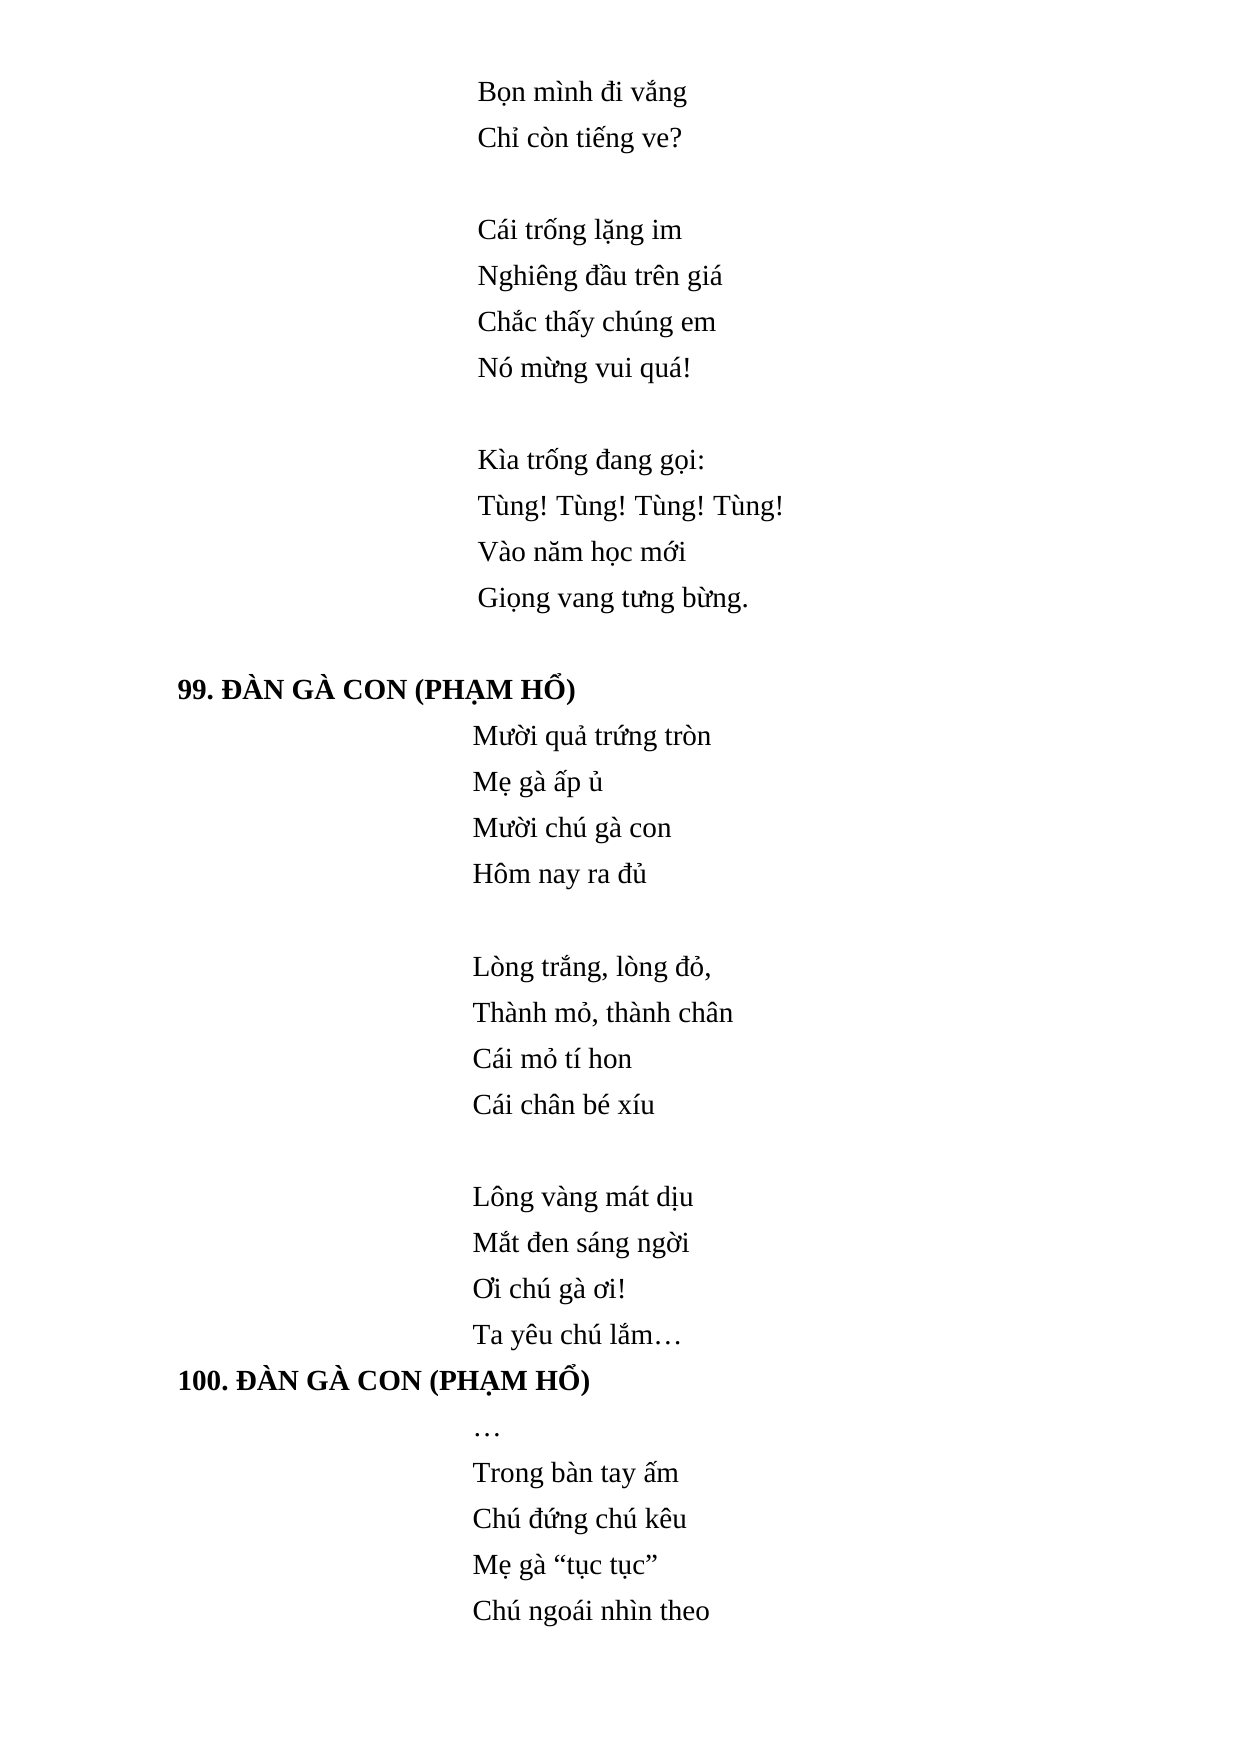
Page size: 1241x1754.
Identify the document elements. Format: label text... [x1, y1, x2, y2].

text Hôm nay ra đủ [177, 857, 1122, 890]
text Ơi chú gà ơi! [177, 1271, 1122, 1304]
text Trong bàn tay ấm [177, 1455, 1122, 1489]
text Cái mỏ tí hon [177, 1041, 1122, 1074]
text Nghiêng đầu trên giá [177, 258, 1122, 292]
text Chú ngoái nhìn theo [177, 1593, 1122, 1627]
text Ta yêu chú lắm… [177, 1317, 1122, 1351]
text Mắt đen sáng ngời [177, 1225, 1122, 1258]
text Mười chú gà con [177, 811, 1122, 844]
text … [177, 1409, 1122, 1443]
text Lông vàng mát dịu [177, 1179, 1122, 1212]
text Nó mừng vui quá! [177, 350, 1122, 384]
text Chỉ còn tiếng ve? [177, 120, 1122, 153]
text Lòng trắng, lòng đỏ, [177, 949, 1122, 982]
text Thành mỏ, thành chân [177, 995, 1122, 1028]
text Cái trống lặng im [177, 212, 1122, 246]
text 100. ĐÀN GÀ CON (PHẠM HỔ) [177, 1363, 1122, 1397]
text Mẹ gà ấp ủ [177, 764, 1122, 798]
text Bọn mình đi vắng [177, 74, 1122, 107]
text Cái chân bé xíu [177, 1087, 1122, 1120]
text Kìa trống đang gọi: [177, 442, 1122, 476]
text Giọng vang tưng bừng. [177, 580, 1122, 614]
text Tùng! Tùng! Tùng! Tùng! [177, 488, 1122, 522]
text 99. ĐÀN GÀ CON (PHẠM HỔ) [177, 672, 1122, 706]
text Vào năm học mới [177, 534, 1122, 568]
text Mười quả trứng tròn [177, 718, 1122, 752]
text Mẹ gà “tục tục” [177, 1547, 1122, 1581]
text Chú đứng chú kêu [177, 1501, 1122, 1535]
text Chắc thấy chúng em [177, 304, 1122, 338]
